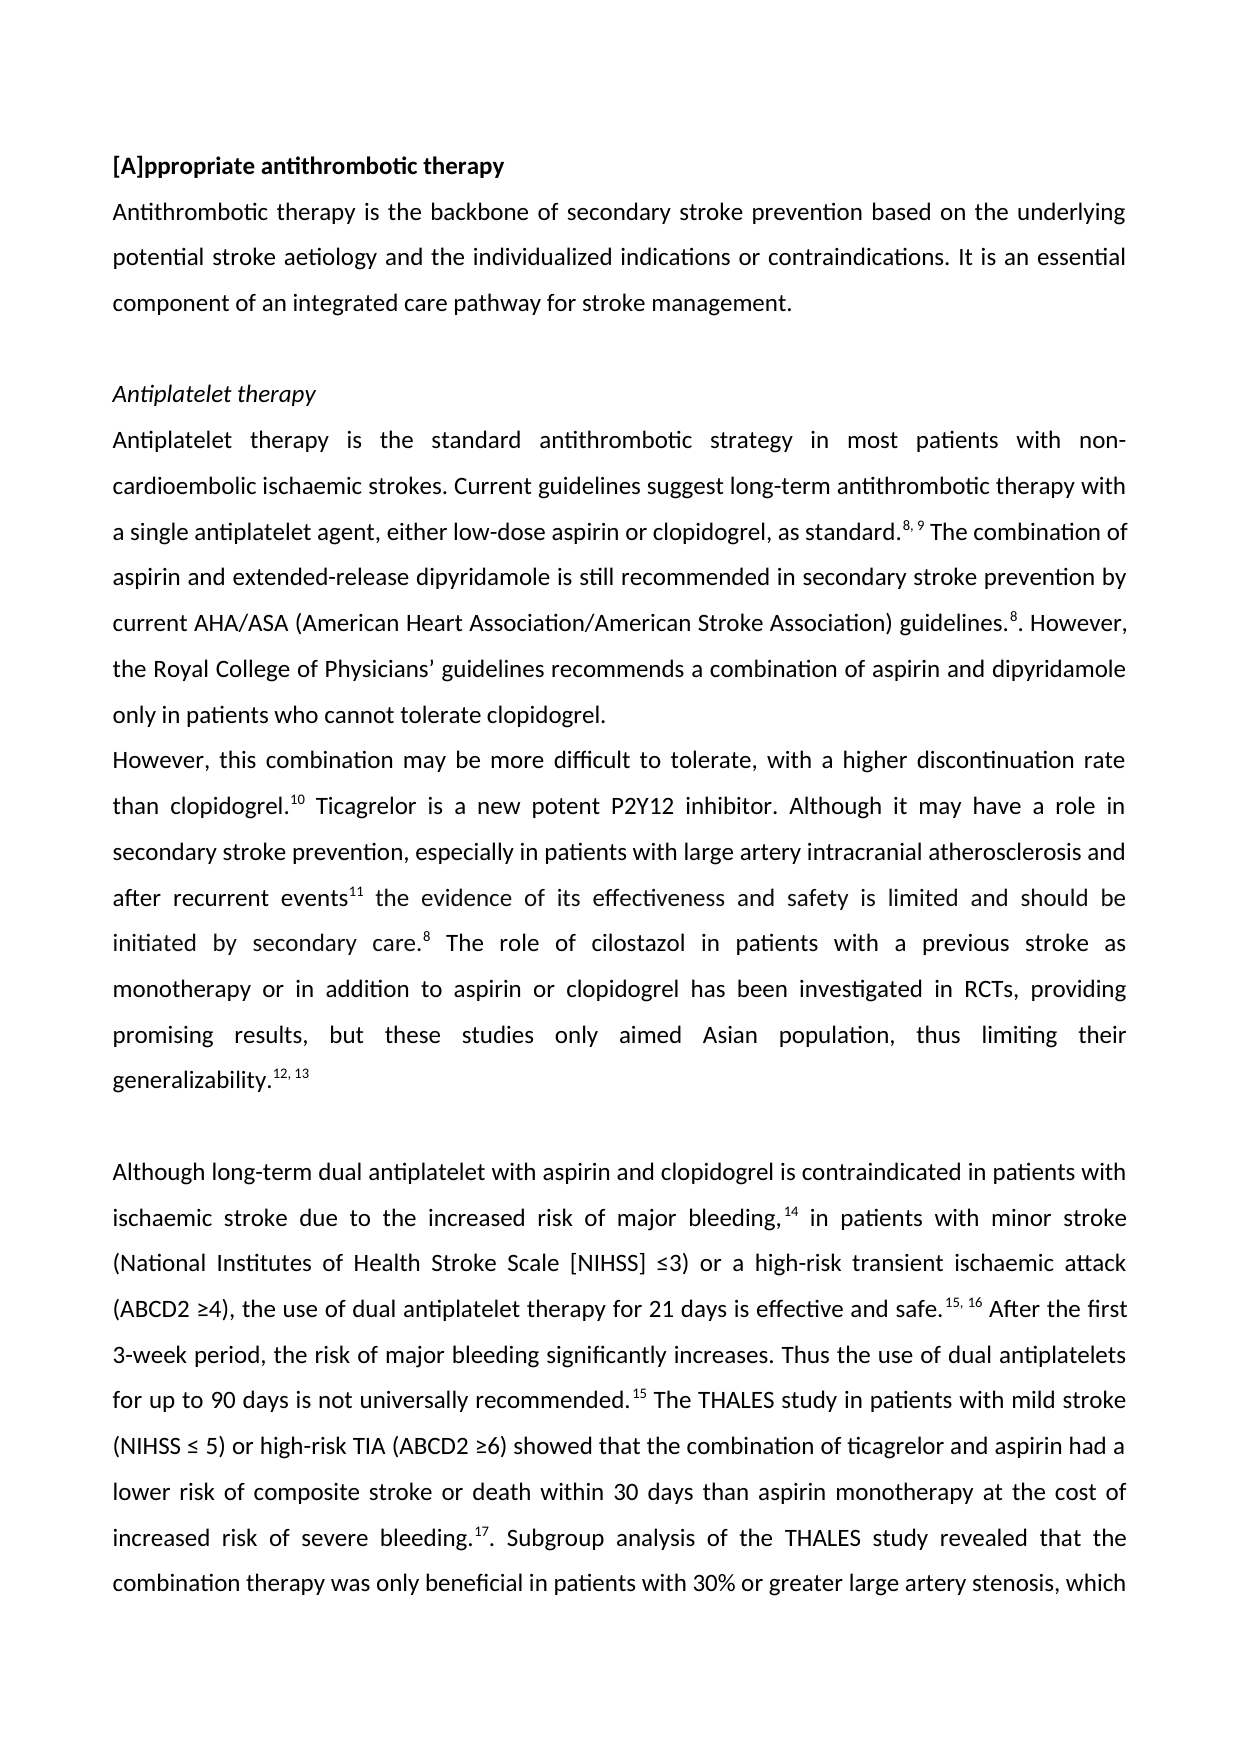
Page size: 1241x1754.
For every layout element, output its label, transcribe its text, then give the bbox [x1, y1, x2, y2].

text Antiplatelet therapy is the standard antithrombotic strategy in most patients with non-cardioembolic ischaemic strokes. Current guidelines suggest long-term antithrombotic therapy with a single antiplatelet agent, either low-dose aspirin or clopidogrel, as standard.8, 9 The combination of aspirin and extended-release dipyridamole is still recommended in secondary stroke prevention by current AHA/ASA (American Heart Association/American Stroke Association) guidelines.8. However, the Royal College of Physicians’ guidelines recommends a combination of aspirin and dipyridamole only in patients who cannot tolerate clopidogrel. [112, 424, 1128, 729]
text Antithrombotic therapy is the backbone of secondary stroke prevention based on the underlying potential stroke aetiology and the individualized indications or contraindications. It is an essential component of an integrated care pathway for stroke management. [112, 196, 1128, 318]
text However, this combination may be more difficult to tolerate, with a higher discontinuation rate than clopidogrel.10 Ticagrelor is a new potent P2Y12 inhibitor. Although it may have a role in secondary stroke prevention, especially in patients with large artery intracranial atherosclerosis and after recurrent events11 the evidence of its effectiveness and safety is limited and should be initiated by secondary care.8 The role of cilostazol in patients with a previous stroke as monotherapy or in addition to aspirin or clopidogrel has been investigated in RCTs, providing promising results, but these studies only aimed Asian population, thus limiting their generalizability.12, 13 [112, 744, 1128, 1095]
text Antiplatelet therapy [112, 379, 1128, 409]
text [112, 1156, 1128, 1598]
text [A]ppropriate antithrombotic therapy [112, 150, 1128, 181]
